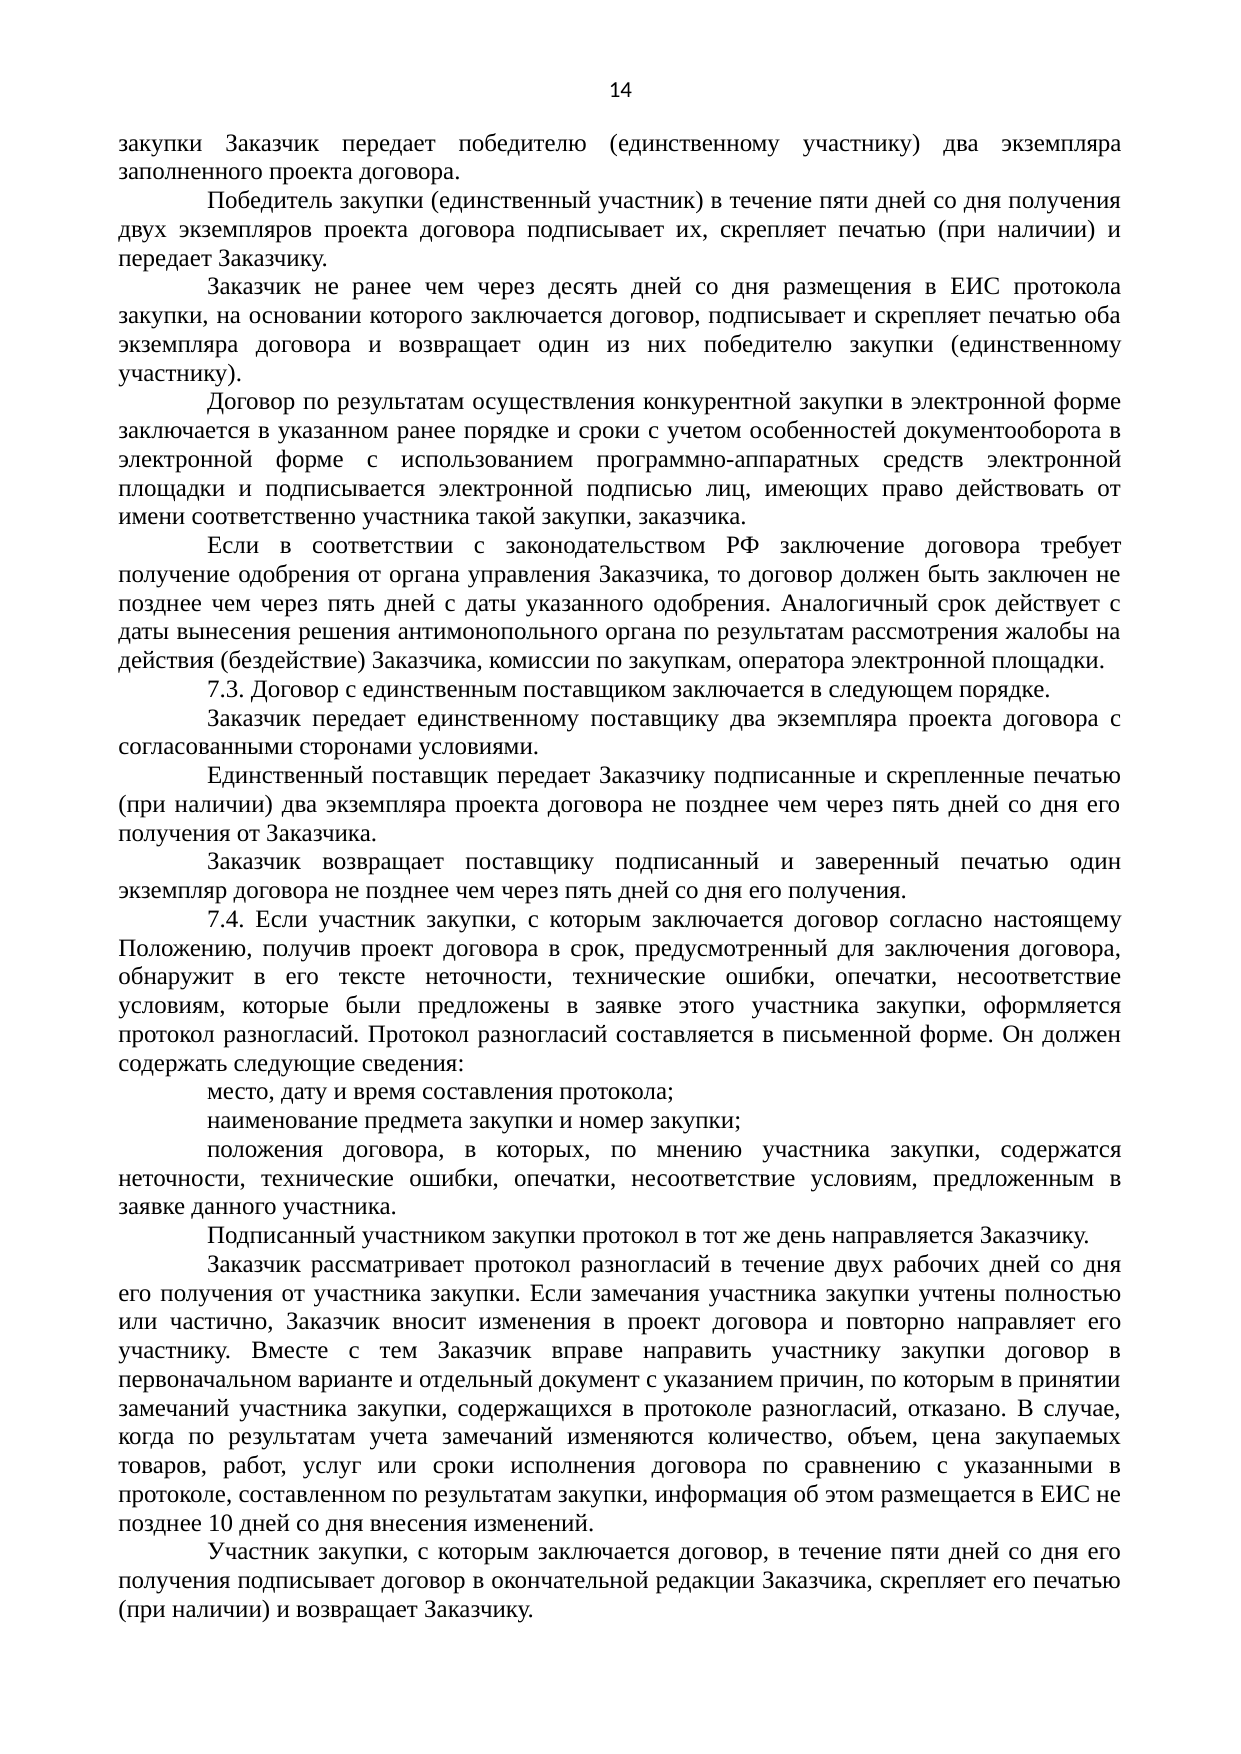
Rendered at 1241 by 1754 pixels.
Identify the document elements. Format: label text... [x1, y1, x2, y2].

text 7.4. Если участник закупки, с которым заключается договор согласно настоящему Положению, получив проект договора в срок, предусмотренный для заключения договора, обнаружит в его тексте неточности, технические ошибки, опечатки, несоответствие условиям, которые были предложены в заявке этого участника закупки, оформляется протокол разногласий. Протокол разногласий составляется в письменной форме. Он должен содержать следующие сведения: [118, 904, 1122, 1076]
text Заказчик не ранее чем через десять дней со дня размещения в ЕИС протокола закупки, на основании которого заключается договор, подписывает и скрепляет печатью оба экземпляра договора и возвращает один из них победителю закупки (единственному участнику). [118, 271, 1122, 386]
text Заказчик передает единственному поставщику два экземпляра проекта договора с согласованными сторонами условиями. [118, 703, 1122, 760]
text Участник закупки, с которым заключается договор, в течение пяти дней со дня его получения подписывает договор в окончательной редакции Заказчика, скрепляет его печатью (при наличии) и возвращает Заказчику. [118, 1536, 1122, 1623]
text Победитель закупки (единственный участник) в течение пяти дней со дня получения двух экземпляров проекта договора подписывает их, скрепляет печатью (при наличии) и передает Заказчику. [118, 185, 1122, 271]
text Единственный поставщик передает Заказчику подписанные и скрепленные печатью (при наличии) два экземпляра проекта договора не позднее чем через пять дней со дня его получения от Заказчика. [118, 760, 1122, 846]
text 7.3. Договор с единственным поставщиком заключается в следующем порядке. [118, 674, 1122, 703]
text место, дату и время составления протокола; [118, 1076, 1122, 1105]
text Подписанный участником закупки протокол в тот же день направляется Заказчику. [118, 1220, 1122, 1249]
text Заказчик возвращает поставщику подписанный и заверенный печатью один экземпляр договора не позднее чем через пять дней со дня его получения. [118, 846, 1122, 904]
text наименование предмета закупки и номер закупки; [118, 1105, 1122, 1134]
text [118, 128, 1122, 185]
text Если в соответствии с законодательством РФ заключение договора требует получение одобрения от органа управления Заказчика, то договор должен быть заключен не позднее чем через пять дней с даты указанного одобрения. Аналогичный срок действует с даты вынесения решения антимонопольного органа по результатам рассмотрения жалобы на действия (бездействие) Заказчика, комиссии по закупкам, оператора электронной площадки. [118, 530, 1122, 674]
text Договор по результатам осуществления конкурентной закупки в электронной форме заключается в указанном ранее порядке и сроки с учетом особенностей документооборота в электронной форме с использованием программно-аппаратных средств электронной площадки и подписывается электронной подписью лиц, имеющих право действовать от имени соответственно участника такой закупки, заказчика. [118, 386, 1122, 530]
text Заказчик рассматривает протокол разногласий в течение двух рабочих дней со дня его получения от участника закупки. Если замечания участника закупки учтены полностью или частично, Заказчик вносит изменения в проект договора и повторно направляет его участнику. Вместе с тем Заказчик вправе направить участнику закупки договор в первоначальном варианте и отдельный документ с указанием причин, по которым в принятии замечаний участника закупки, содержащихся в протоколе разногласий, отказано. В случае, когда по результатам учета замечаний изменяются количество, объем, цена закупаемых товаров, работ, услуг или сроки исполнения договора по сравнению с указанными в протоколе, составленном по результатам закупки, информация об этом размещается в ЕИС не позднее 10 дней со дня внесения изменений. [118, 1249, 1122, 1536]
text положения договора, в которых, по мнению участника закупки, содержатся неточности, технические ошибки, опечатки, несоответствие условиям, предложенным в заявке данного участника. [118, 1134, 1122, 1220]
